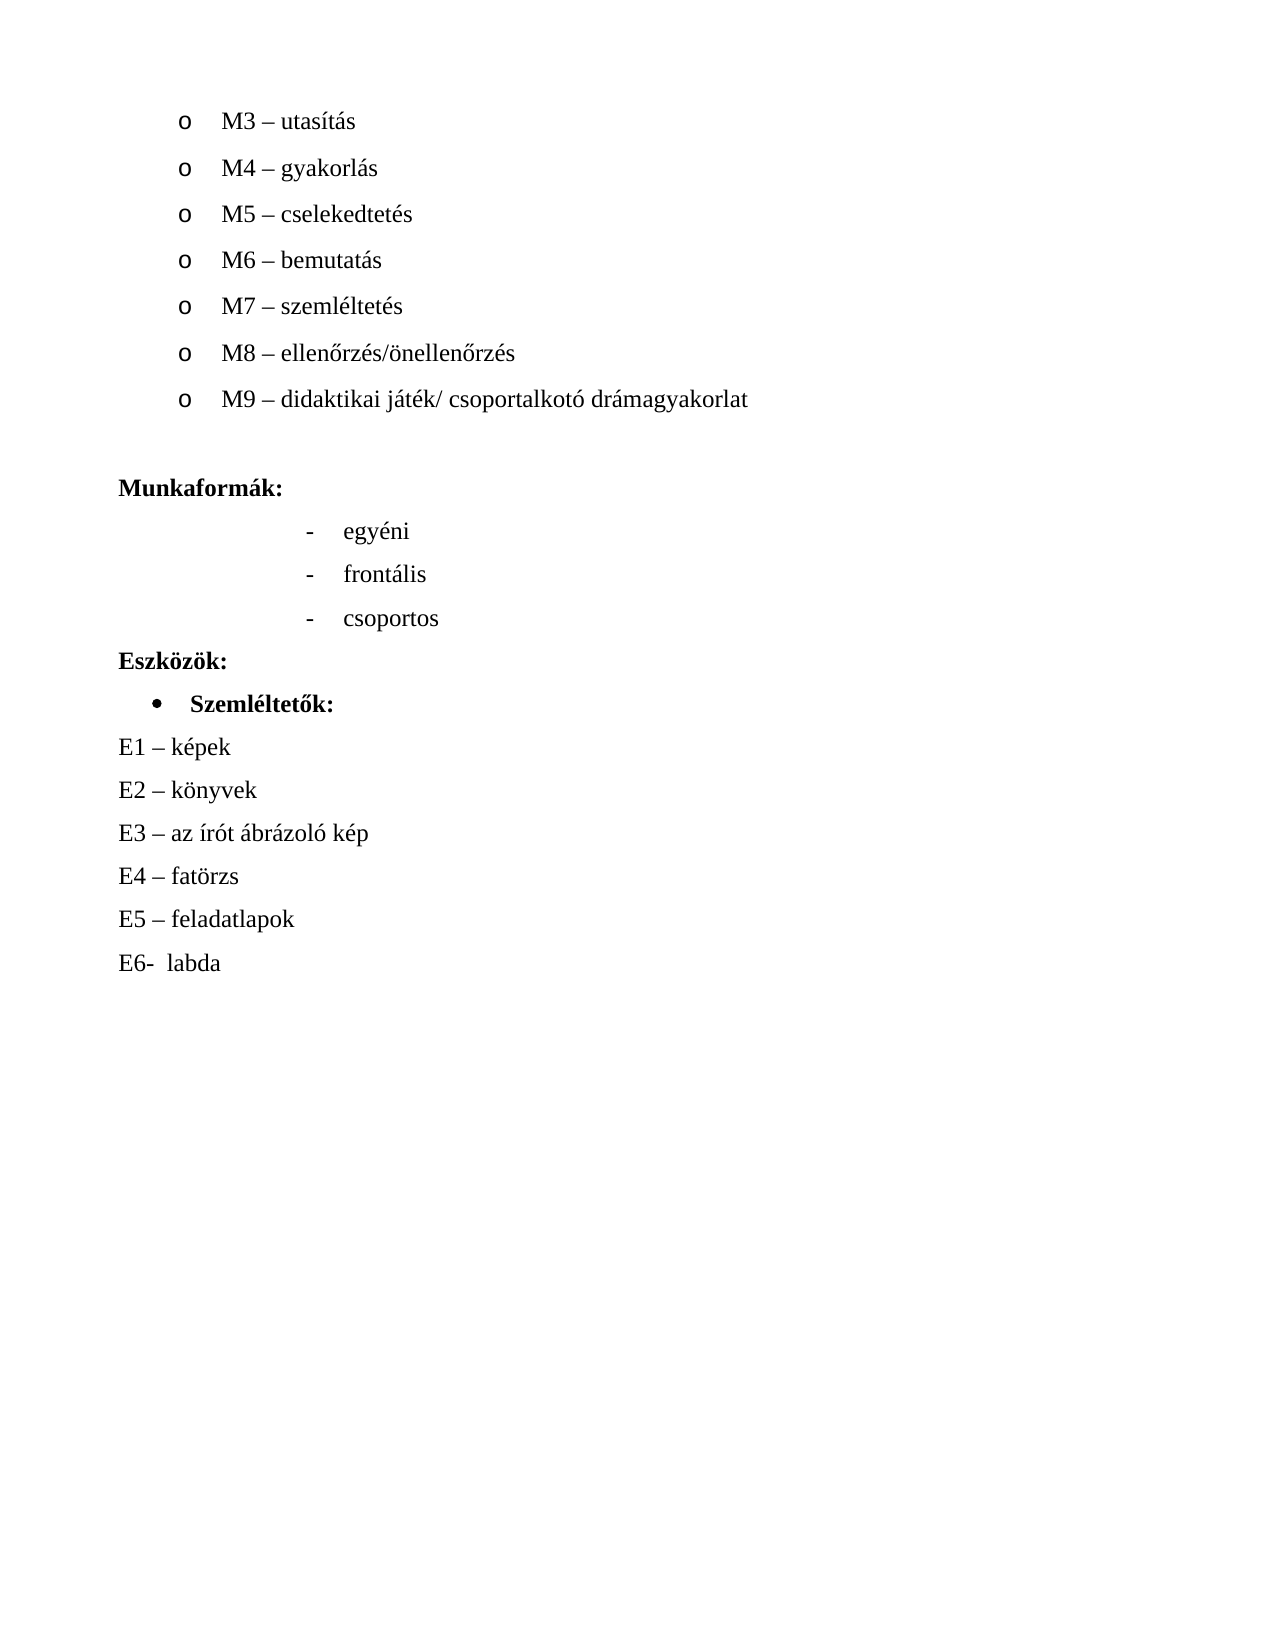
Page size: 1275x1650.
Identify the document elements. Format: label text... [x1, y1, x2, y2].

list M7 – szemléltetés [177, 291, 1157, 322]
list M9 – didaktikai játék/ csoportalkotó drámagyakorlat [177, 384, 1157, 415]
list M5 – cselekedtetés [177, 199, 1157, 230]
text E1 – képek [118, 732, 1157, 761]
list M8 – ellenőrzés/önellenőrzés [177, 338, 1157, 368]
list M3 – utasítás [177, 106, 1157, 137]
list Szemléltetők: [152, 689, 1157, 718]
list frontális [306, 559, 1157, 588]
text E2 – könyvek [118, 775, 1157, 804]
list csoportos [306, 603, 1157, 631]
text E6- labda [118, 948, 1157, 976]
list egyéni [306, 516, 1157, 545]
text E4 – fatörzs [118, 861, 1157, 890]
text Eszközök: [118, 646, 1157, 674]
text Munkaformák: [118, 473, 1157, 502]
text E3 – az írót ábrázoló kép [118, 818, 1157, 847]
text E5 – feladatlapok [118, 904, 1157, 933]
list M4 – gyakorlás [177, 153, 1157, 183]
list M6 – bemutatás [177, 245, 1157, 276]
